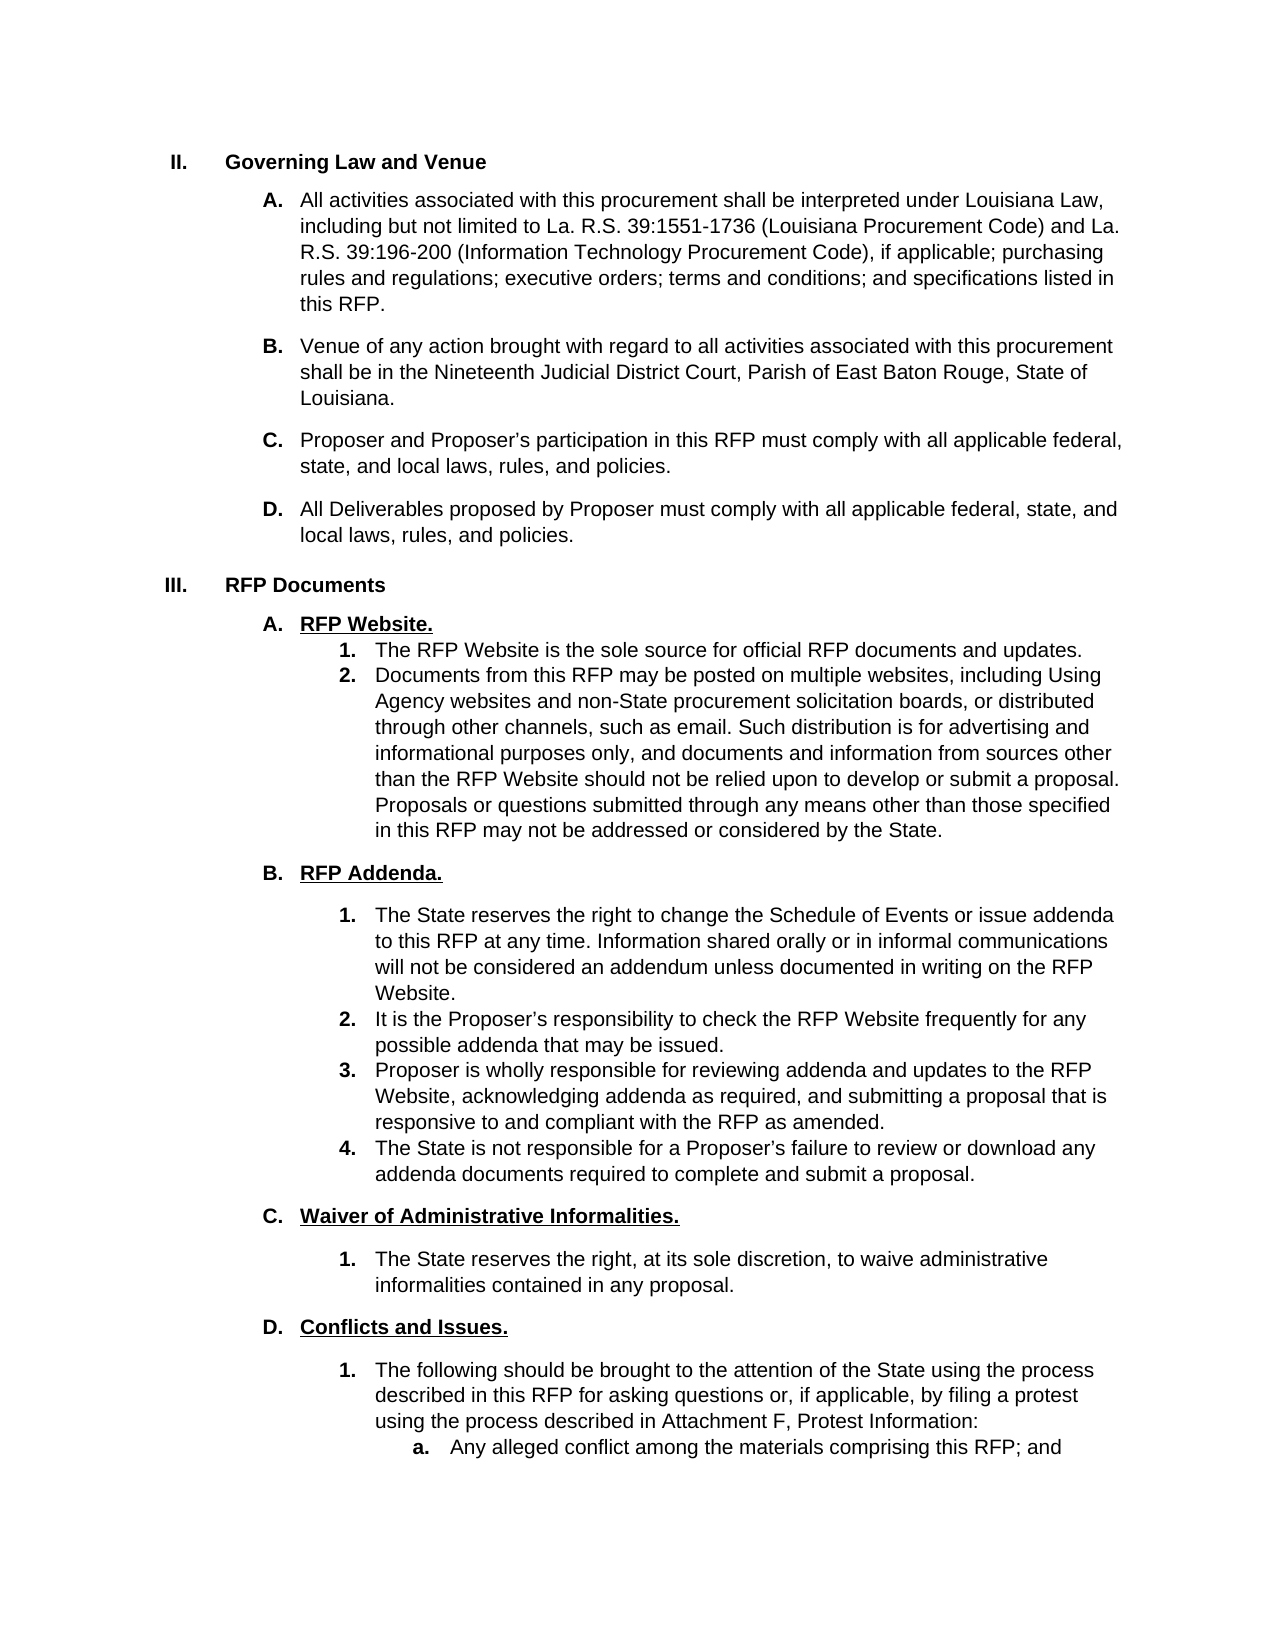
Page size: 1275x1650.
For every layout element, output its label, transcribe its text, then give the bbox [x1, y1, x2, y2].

text Governing Law and Venue [187, 150, 1125, 174]
list The State reserves the right to change the Schedule of Events or issue addenda to this RFP at any time. Information shared orally or in informal communications will not be considered an addendum unless documented in writing on the RFP Website. [356, 903, 1125, 1005]
list Any alleged conflict among the materials comprising this RFP; and [412, 1435, 1125, 1459]
list The RFP Website is the sole source for official RFP documents and updates. [356, 637, 1125, 661]
list Conflicts and Issues. [262, 1315, 1125, 1339]
text RFP Documents [187, 573, 1125, 597]
list RFP Website. [262, 612, 1125, 636]
list The State reserves the right, at its sole discretion, to waive administrative informalities contained in any proposal. [356, 1247, 1125, 1296]
list Proposer is wholly responsible for reviewing addenda and updates to the RFP Website, acknowledging addenda as required, and submitting a proposal that is responsive to and compliant with the RFP as amended. [356, 1058, 1125, 1134]
list The following should be brought to the attention of the State using the process described in this RFP for asking questions or, if applicable, by filing a protest using the process described in Attachment F, Protest Information: [356, 1357, 1125, 1433]
list All Deliverables proposed by Proposer must comply with all applicable federal, state, and local laws, rules, and policies. [262, 497, 1125, 546]
list RFP Addenda. [262, 861, 1125, 885]
list The State is not responsible for a Proposer’s failure to review or download any addenda documents required to complete and submit a proposal. [356, 1136, 1125, 1186]
list Venue of any action brought with regard to all activities associated with this procurement shall be in the Nineteenth Judicial District Court, Parish of East Baton Rouge, State of Louisiana. [262, 334, 1125, 410]
list Proposer and Proposer’s participation in this RFP must comply with all applicable federal, state, and local laws, rules, and policies. [262, 428, 1125, 478]
list It is the Proposer’s responsibility to check the RFP Website frequently for any possible addenda that may be issued. [356, 1007, 1125, 1056]
list Waiver of Administrative Informalities. [262, 1204, 1125, 1228]
list Documents from this RFP may be posted on multiple websites, including Using Agency websites and non-State procurement solicitation boards, or distributed through other channels, such as email. Such distribution is for advertising and informational purposes only, and documents and information from sources other than the RFP Website should not be relied upon to develop or submit a proposal. Proposals or questions submitted through any means other than those specified in this RFP may not be addressed or considered by the State. [356, 663, 1125, 842]
list All activities associated with this procurement shall be interpreted under Louisiana Law, including but not limited to La. R.S. 39:1551-1736 (Louisiana Procurement Code) and La. R.S. 39:196-200 (Information Technology Procurement Code), if applicable; purchasing rules and regulations; executive orders; terms and conditions; and specifications listed in this RFP. [262, 188, 1125, 316]
